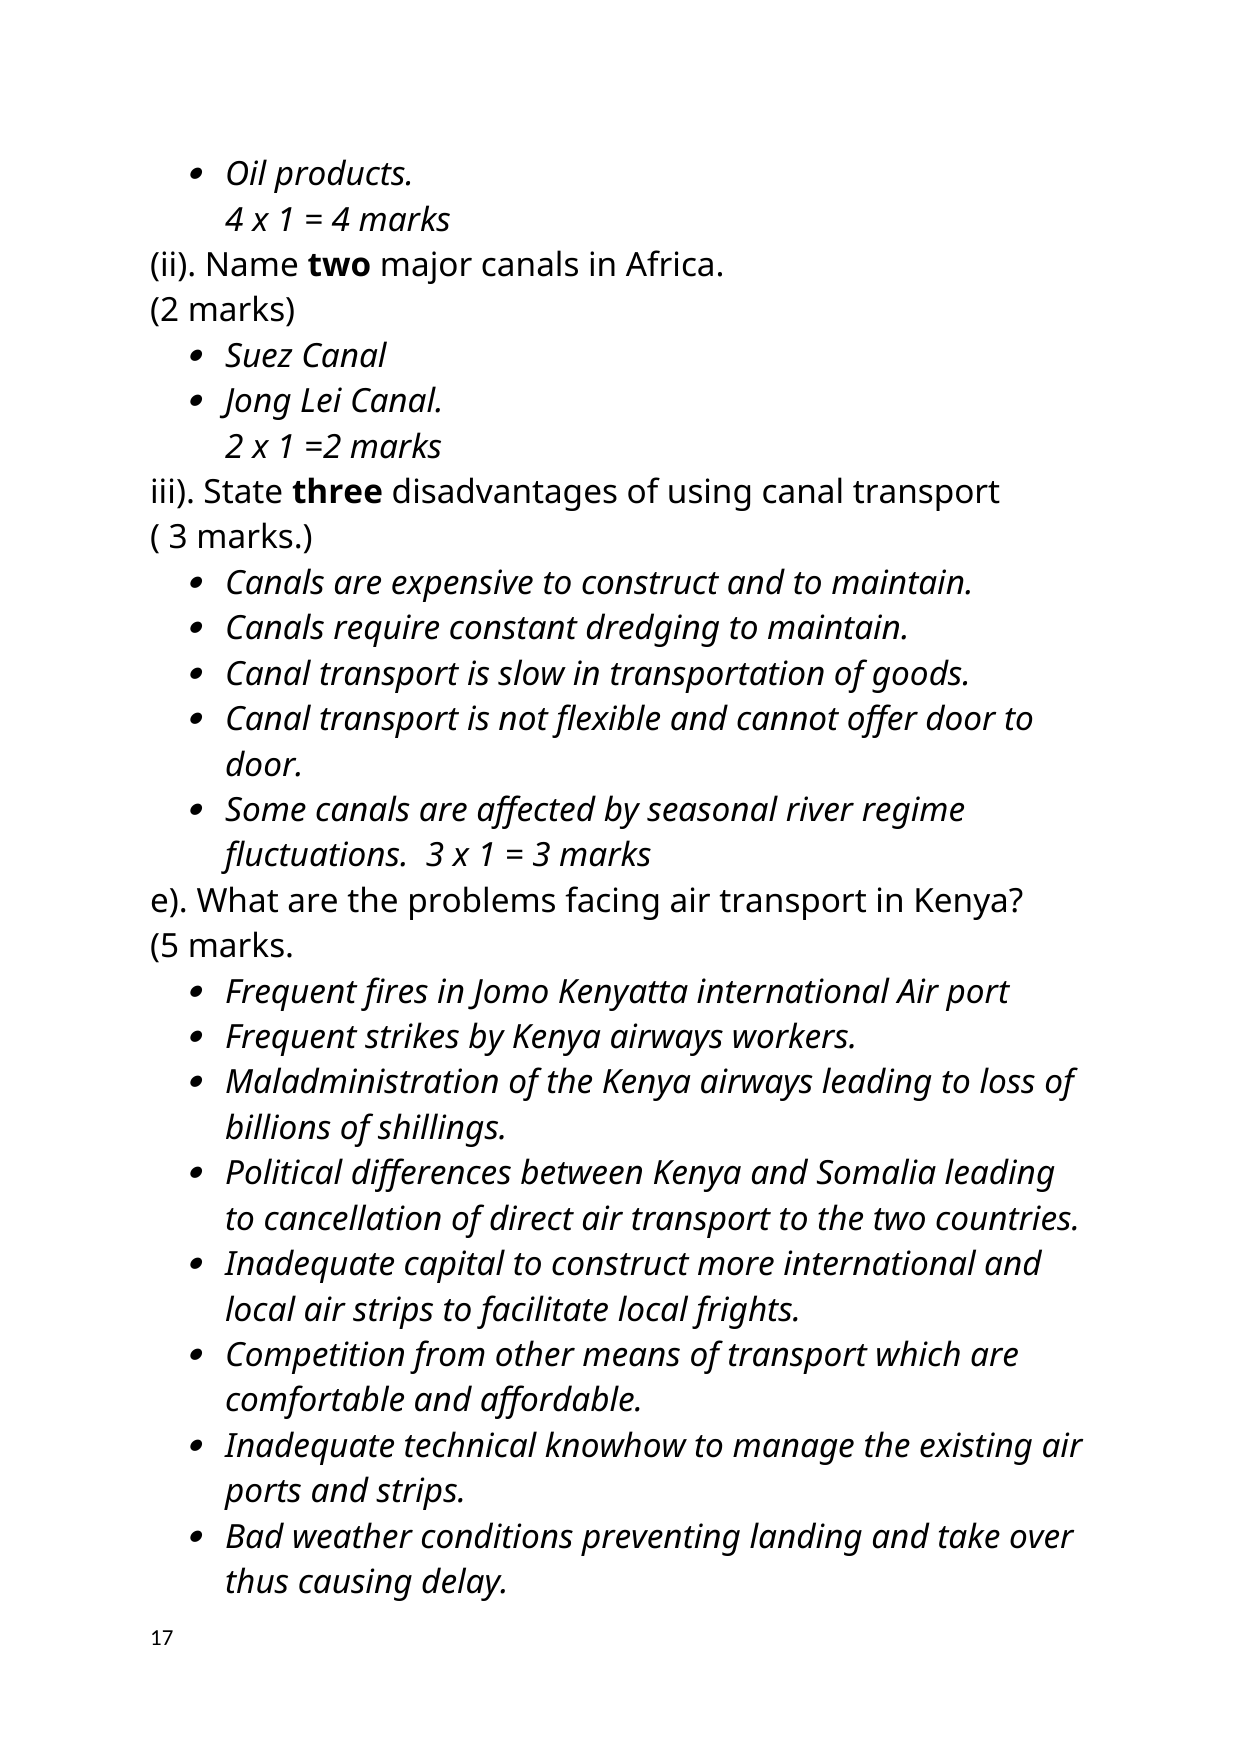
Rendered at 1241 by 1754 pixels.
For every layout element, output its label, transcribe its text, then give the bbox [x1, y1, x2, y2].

list Competition from other means of transport which are comfortable and affordable. [187, 1331, 1090, 1422]
list Canal transport is not flexible and cannot offer door to door. [187, 695, 1090, 786]
text e). What are the problems facing air transport in Kenya? (5 marks. [150, 877, 1090, 967]
list Jong Lei Canal. 2 x 1 =2 marks [187, 377, 1090, 468]
list Bad weather conditions preventing landing and take over thus causing delay. [187, 1512, 1090, 1603]
list Inadequate capital to construct more international and local air strips to facilitate local frights. [187, 1240, 1090, 1331]
list Frequent fires in Jomo Kenyatta international Air port [187, 967, 1090, 1013]
list Some canals are affected by seasonal river regime fluctuations. 3 x 1 = 3 marks [187, 786, 1090, 877]
list Inadequate technical knowhow to manage the existing air ports and strips. [187, 1422, 1090, 1512]
text (ii). Name two major canals in Africa. (2 marks) [150, 241, 1090, 332]
list Canals require constant dredging to maintain. [187, 604, 1090, 649]
text iii). State three disadvantages of using canal transport ( 3 marks.) [150, 468, 1090, 559]
list Oil products. 4 x 1 = 4 marks [187, 150, 1090, 241]
list Frequent strikes by Kenya airways workers. [187, 1013, 1090, 1058]
list Canal transport is slow in transportation of goods. [187, 649, 1090, 695]
list Maladministration of the Kenya airways leading to loss of billions of shillings. [187, 1058, 1090, 1149]
list Canals are expensive to construct and to maintain. [187, 559, 1090, 604]
list Political differences between Kenya and Somalia leading to cancellation of direct air transport to the two countries. [187, 1149, 1090, 1240]
list Suez Canal [187, 332, 1090, 377]
